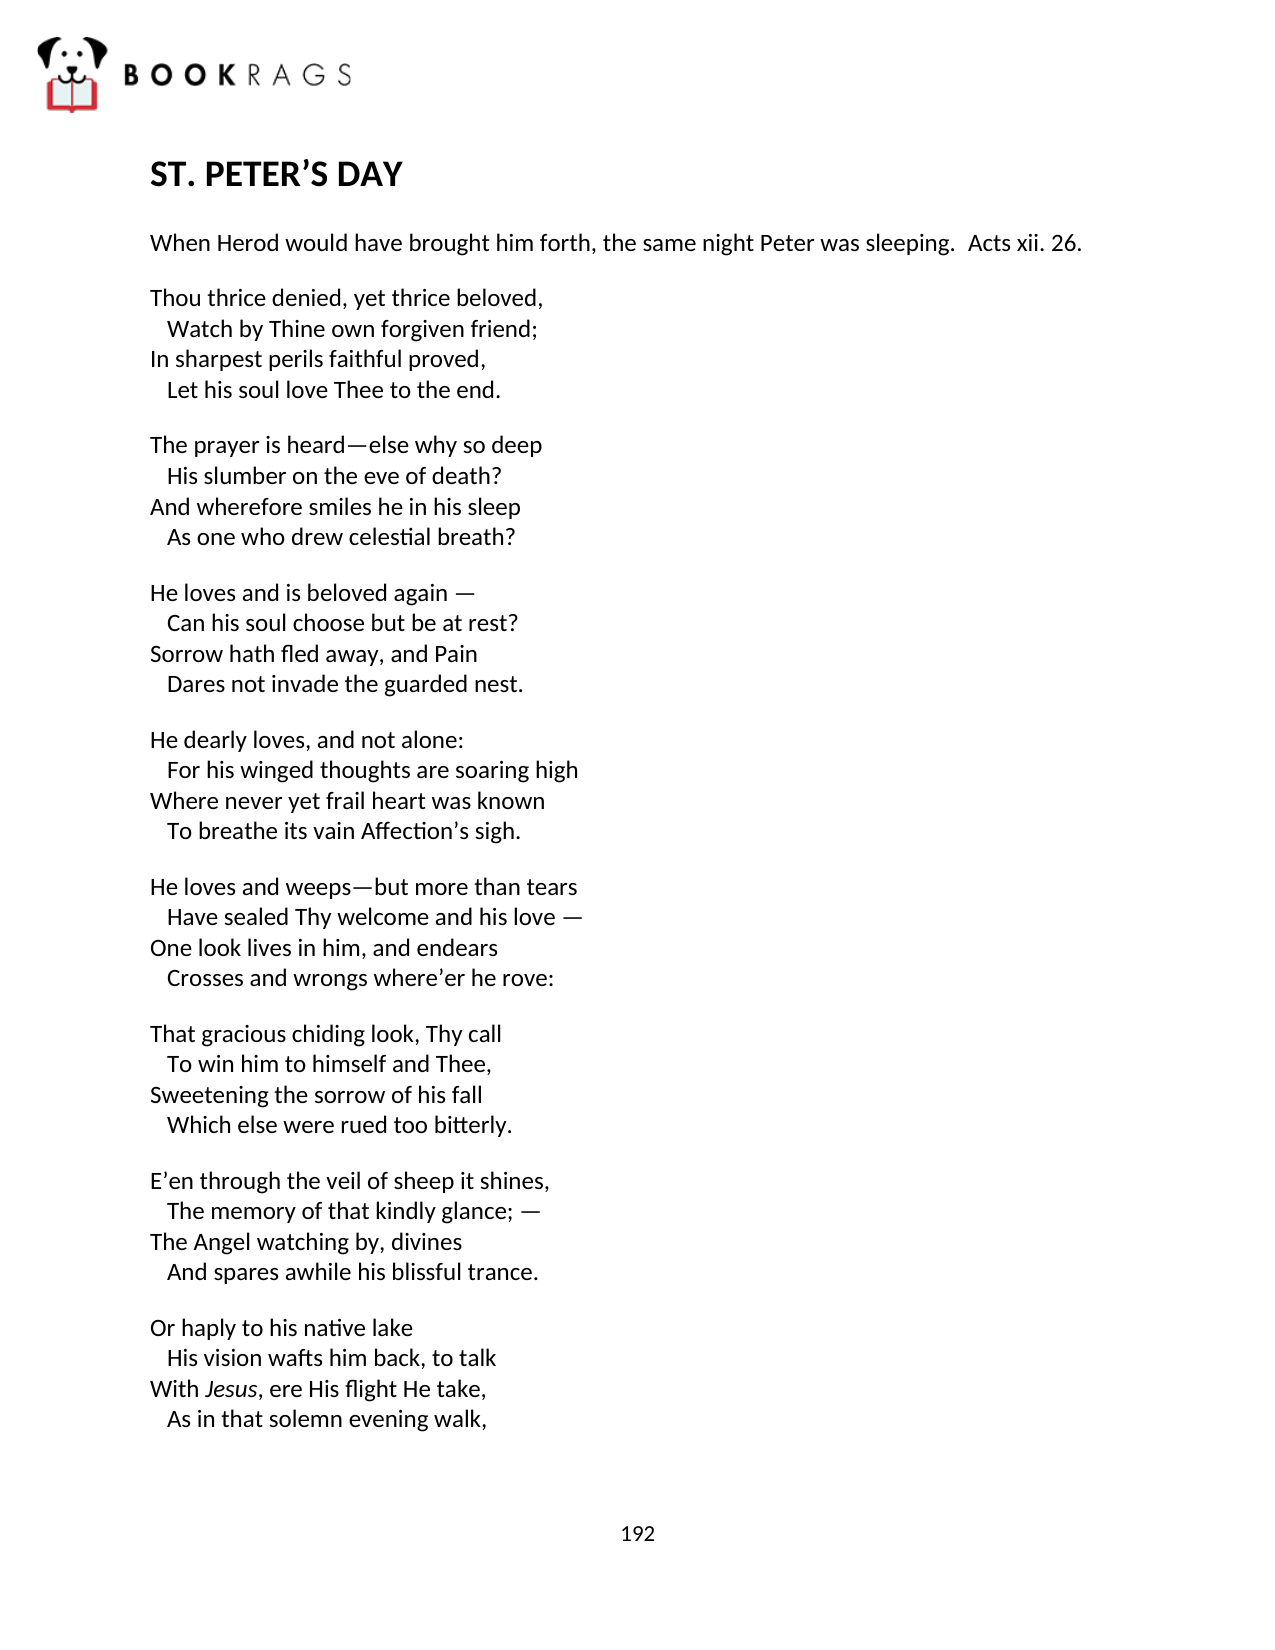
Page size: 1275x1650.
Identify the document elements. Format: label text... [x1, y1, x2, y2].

picture [37, 37, 351, 113]
text Or haply to his native lake His vision wafts him back, to talk With Jesus, ere His flight He take, As in that solemn evening walk, [150, 1312, 1125, 1434]
text He dearly loves, and not alone: For his winged thoughts are soaring high Where never yet frail heart was known To breathe its vain Affection’s sigh. [150, 724, 1125, 846]
text That gracious chiding look, Thy call To win him to himself and Thee, Sweetening the sorrow of his fall Which else were rued too bitterly. [150, 1018, 1125, 1140]
text When Herod would have brought him forth, the same night Peter was sleeping. Acts xii. 26. [150, 227, 1125, 257]
text He loves and is beloved again — Can his soul choose but be at rest? Sorrow hath fled away, and Pain Dares not invade the guarded nest. [150, 577, 1125, 699]
text The prayer is heard—­else why so deep His slumber on the eve of death? And wherefore smiles he in his sleep As one who drew celestial breath? [150, 429, 1125, 552]
text ST. PETER’S DAY [150, 150, 1125, 196]
text He loves and weeps—­but more than tears Have sealed Thy welcome and his love — One look lives in him, and endears Crosses and wrongs where’er he rove: [150, 871, 1125, 993]
text E’en through the veil of sheep it shines, The memory of that kindly glance; — The Angel watching by, divines And spares awhile his blissful trance. [150, 1165, 1125, 1287]
text Thou thrice denied, yet thrice beloved, Watch by Thine own forgiven friend; In sharpest perils faithful proved, Let his soul love Thee to the end. [150, 282, 1125, 404]
